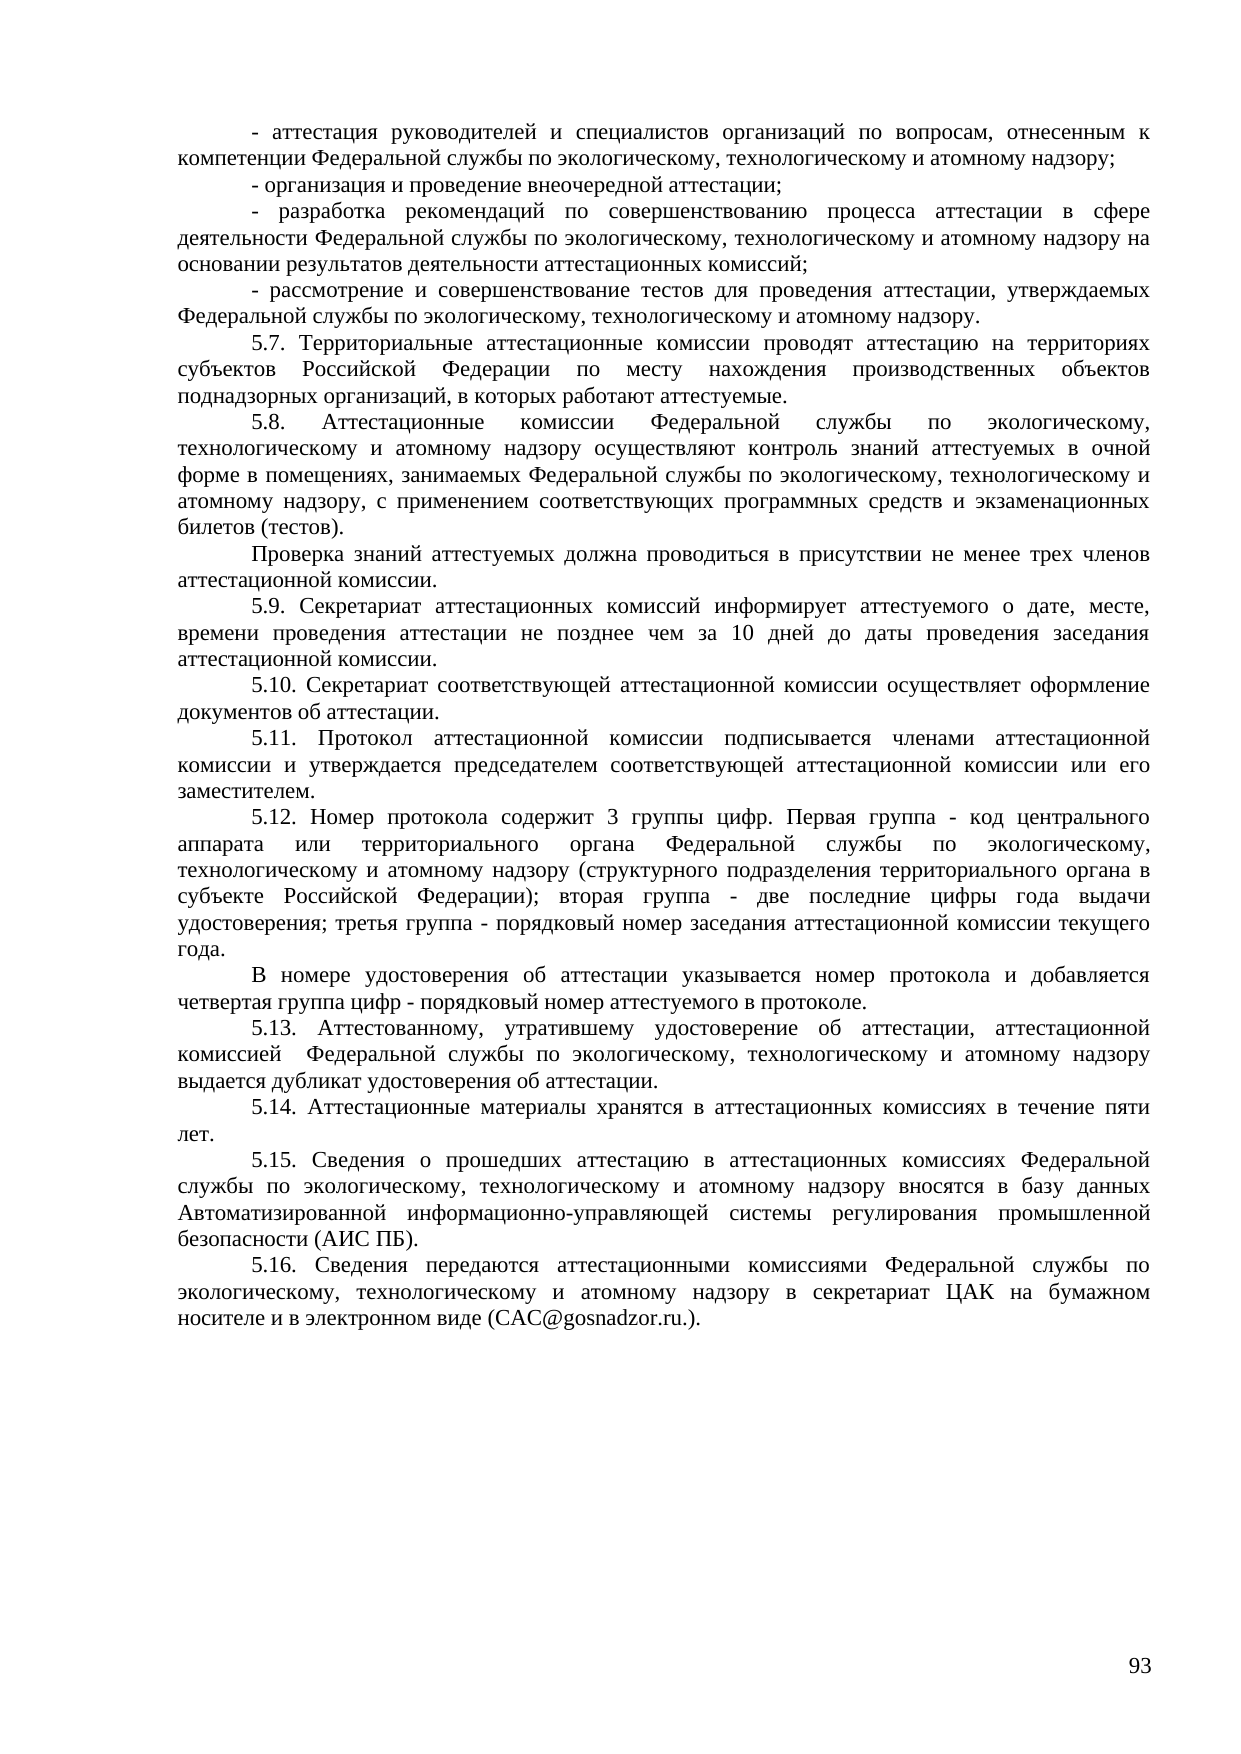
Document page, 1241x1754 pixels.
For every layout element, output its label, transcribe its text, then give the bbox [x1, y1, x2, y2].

text 5.7. Территориальные аттестационные комиссии проводят аттестацию на территориях субъектов Российской Федерации по месту нахождения производственных объектов поднадзорных организаций, в которых работают аттестуемые. [177, 329, 1152, 408]
text 5.13. Аттестованному, утратившему удостоверение об аттестации, аттестационной комиссией Федеральной службы по экологическому, технологическому и атомному надзору выдается дубликат удостоверения об аттестации. [177, 1014, 1152, 1093]
text 5.14. Аттестационные материалы хранятся в аттестационных комиссиях в течение пяти лет. [177, 1093, 1152, 1146]
text 5.16. Сведения передаются аттестационными комиссиями Федеральной службы по экологическому, технологическому и атомному надзору в секретариат ЦАК на бумажном носителе и в электронном виде (CAC@gosnadzor.ru.). [177, 1251, 1152, 1330]
text 5.10. Секретариат соответствующей аттестационной комиссии осуществляет оформление документов об аттестации. [177, 672, 1152, 724]
text - разработка рекомендаций по совершенствованию процесса аттестации в сфере деятельности Федеральной службы по экологическому, технологическому и атомному надзору на основании результатов деятельности аттестационных комиссий; [177, 197, 1152, 276]
text 5.11. Протокол аттестационной комиссии подписывается членами аттестационной комиссии и утверждается председателем соответствующей аттестационной комиссии или его заместителем. [177, 724, 1152, 803]
text - организация и проведение внеочередной аттестации; [177, 171, 1152, 197]
text В номере удостоверения об аттестации указывается номер протокола и добавляется четвертая группа цифр - порядковый номер аттестуемого в протоколе. [177, 961, 1152, 1014]
text - рассмотрение и совершенствование тестов для проведения аттестации, утверждаемых Федеральной службы по экологическому, технологическому и атомному надзору. [177, 276, 1152, 329]
text 5.15. Сведения о прошедших аттестацию в аттестационных комиссиях Федеральной службы по экологическому, технологическому и атомному надзору вносятся в базу данных Автоматизированной информационно-управляющей системы регулирования промышленной безопасности (АИС ПБ). [177, 1146, 1152, 1251]
text 5.12. Номер протокола содержит 3 группы цифр. Первая группа - код центрального аппарата или территориального органа Федеральной службы по экологическому, технологическому и атомному надзору (структурного подразделения территориального органа в субъекте Российской Федерации); вторая группа - две последние цифры года выдачи удостоверения; третья группа - порядковый номер заседания аттестационной комиссии текущего года. [177, 803, 1152, 961]
text 5.8. Аттестационные комиссии Федеральной службы по экологическому, технологическому и атомному надзору осуществляют контроль знаний аттестуемых в очной форме в помещениях, занимаемых Федеральной службы по экологическому, технологическому и атомному надзору, с применением соответствующих программных средств и экзаменационных билетов (тестов). [177, 408, 1152, 540]
text - аттестация руководителей и специалистов организаций по вопросам, отнесенным к компетенции Федеральной службы по экологическому, технологическому и атомному надзору; [177, 118, 1152, 171]
text 5.9. Секретариат аттестационных комиссий информирует аттестуемого о дате, месте, времени проведения аттестации не позднее чем за 10 дней до даты проведения заседания аттестационной комиссии. [177, 592, 1152, 672]
text Проверка знаний аттестуемых должна проводиться в присутствии не менее трех членов аттестационной комиссии. [177, 540, 1152, 592]
